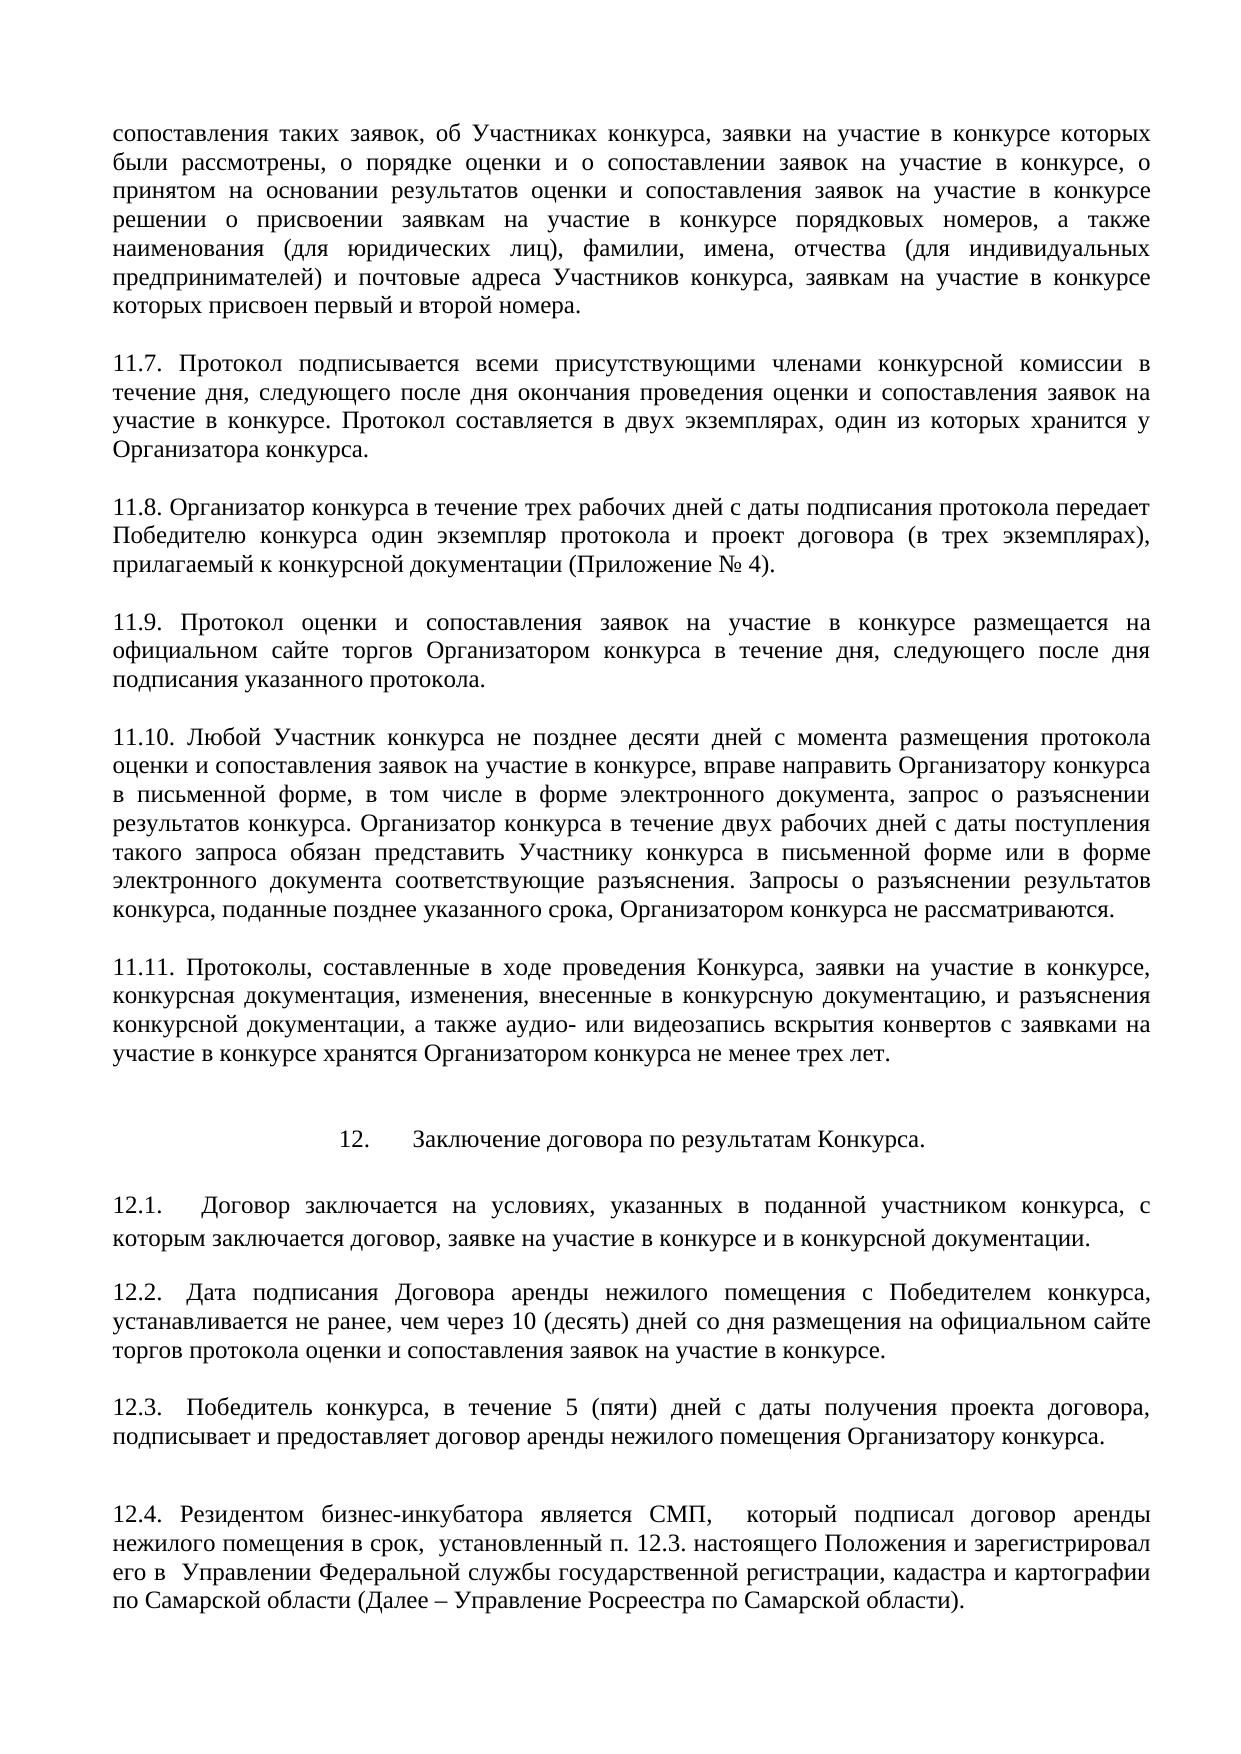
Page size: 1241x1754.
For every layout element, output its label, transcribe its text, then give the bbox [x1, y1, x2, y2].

text 11.10. Любой Участник конкурса не позднее десяти дней с момента размещения протокола оценки и сопоставления заявок на участие в конкурсе, вправе направить Организатору конкурса в письменной форме, в том числе в форме электронного документа, запрос о разъяснении результатов конкурса. Организатор конкурса в течение двух рабочих дней с даты поступления такого запроса обязан представить Участнику конкурса в письменной форме или в форме электронного документа соответствующие разъяснения. Запросы о разъяснении результатов конкурса, поданные позднее указанного срока, Организатором конкурса не рассматриваются. [112, 722, 1152, 923]
list Дата подписания Договора аренды нежилого помещения с Победителем конкурса, устанавливается не ранее, чем через 10 (десять) дней со дня размещения на официальном сайте торгов протокола оценки и сопоставления заявок на участие в конкурсе. [112, 1277, 1152, 1363]
list Договор заключается на условиях, указанных в поданной участником конкурса, с которым заключается договор, заявке на участие в конкурсе и в конкурсной документации. [112, 1190, 1152, 1252]
text 12.4. Резидентом бизнес-инкубатора является СМП, который подписал договор аренды нежилого помещения в срок, установленный п. 12.3. настоящего Положения и зарегистрировал его в Управлении Федеральной службы государственной регистрации, кадастра и картографии по Самарской области (Далее – Управление Росреестра по Самарской области). [112, 1499, 1152, 1614]
text 11.7. Протокол подписывается всеми присутствующими членами конкурсной комиссии в течение дня, следующего после дня окончания проведения оценки и сопоставления заявок на участие в конкурсе. Протокол составляется в двух экземплярах, один из которых хранится у Организатора конкурса. [112, 348, 1152, 463]
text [112, 118, 1152, 319]
list Заключение договора по результатам Конкурса. [112, 1124, 1152, 1153]
text 11.11. Протоколы, составленные в ходе проведения Конкурса, заявки на участие в конкурсе, конкурсная документация, изменения, внесенные в конкурсную документацию, и разъяснения конкурсной документации, а также аудио- или видеозапись вскрытия конвертов с заявками на участие в конкурсе хранятся Организатором конкурса не менее трех лет. [112, 952, 1152, 1067]
list Победитель конкурса, в течение 5 (пяти) дней с даты получения проекта договора, подписывает и предоставляет договор аренды нежилого помещения Организатору конкурса. [112, 1392, 1152, 1450]
text 11.9. Протокол оценки и сопоставления заявок на участие в конкурсе размещается на официальном сайте торгов Организатором конкурса в течение дня, следующего после дня подписания указанного протокола. [112, 607, 1152, 693]
text 11.8. Организатор конкурса в течение трех рабочих дней с даты подписания протокола передает Победителю конкурса один экземпляр протокола и проект договора (в трех экземплярах), прилагаемый к конкурсной документации (Приложение № 4). [112, 492, 1152, 578]
